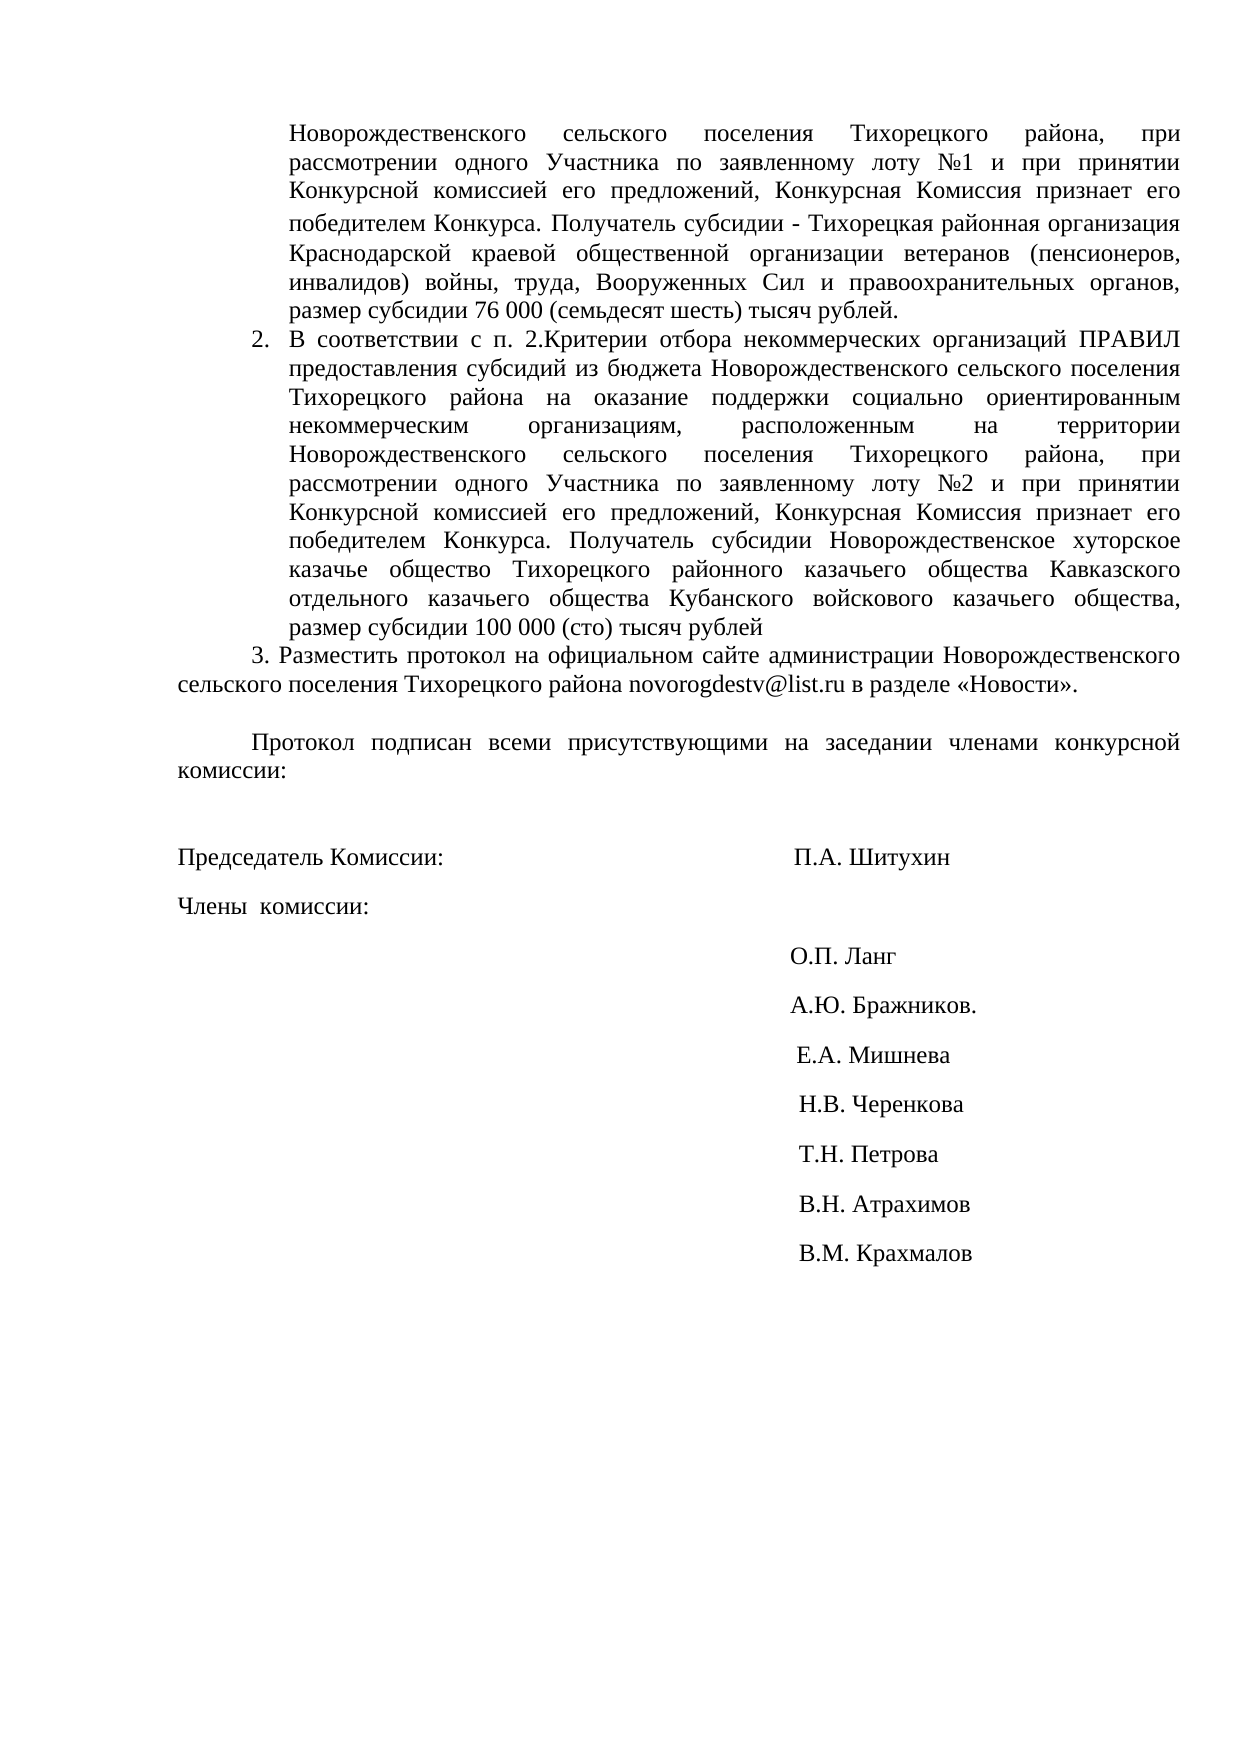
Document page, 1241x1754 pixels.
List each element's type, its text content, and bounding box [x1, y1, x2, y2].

text Н.В. Черенкова [177, 1089, 1181, 1118]
text А.Ю. Бражников. [177, 990, 1181, 1019]
text Е.А. Мишнева [177, 1040, 1181, 1069]
list В соответствии с п. 2.Критерии отбора некоммерческих организаций ПРАВИЛ предоставления субсидий из бюджета Новорождественского сельского поселения Тихорецкого района на оказание поддержки социально ориентированным некоммерческим организациям, расположенным на территории Новорождественского сельского поселения Тихорецкого района, при рассмотрении одного Участника по заявленному лоту №2 и при принятии Конкурсной комиссией его предложений, Конкурсная Комиссия признает его победителем Конкурса. Получатель субсидии Новорождественское хуторское казачье общество Тихорецкого районного казачьего общества Кавказского отдельного казачьего общества Кубанского войскового казачьего общества, размер субсидии 100 000 (сто) тысяч рублей [251, 324, 1181, 640]
text В.Н. Атрахимов [177, 1189, 1181, 1217]
text В.М. Крахмалов [177, 1238, 1181, 1267]
text Т.Н. Петрова [177, 1139, 1181, 1168]
text Председатель Комиссии: П.А. Шитухин [177, 842, 1181, 870]
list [251, 118, 1181, 324]
text О.П. Ланг [177, 941, 1181, 969]
text 3. Разместить протокол на официальном сайте администрации Новорождественского сельского поселения Тихорецкого района novorogdestv@list.ru в разделе «Новости». [177, 640, 1181, 698]
text Члены комиссии: [177, 891, 1181, 920]
text Протокол подписан всеми присутствующими на заседании членами конкурсной комиссии: [177, 727, 1181, 784]
